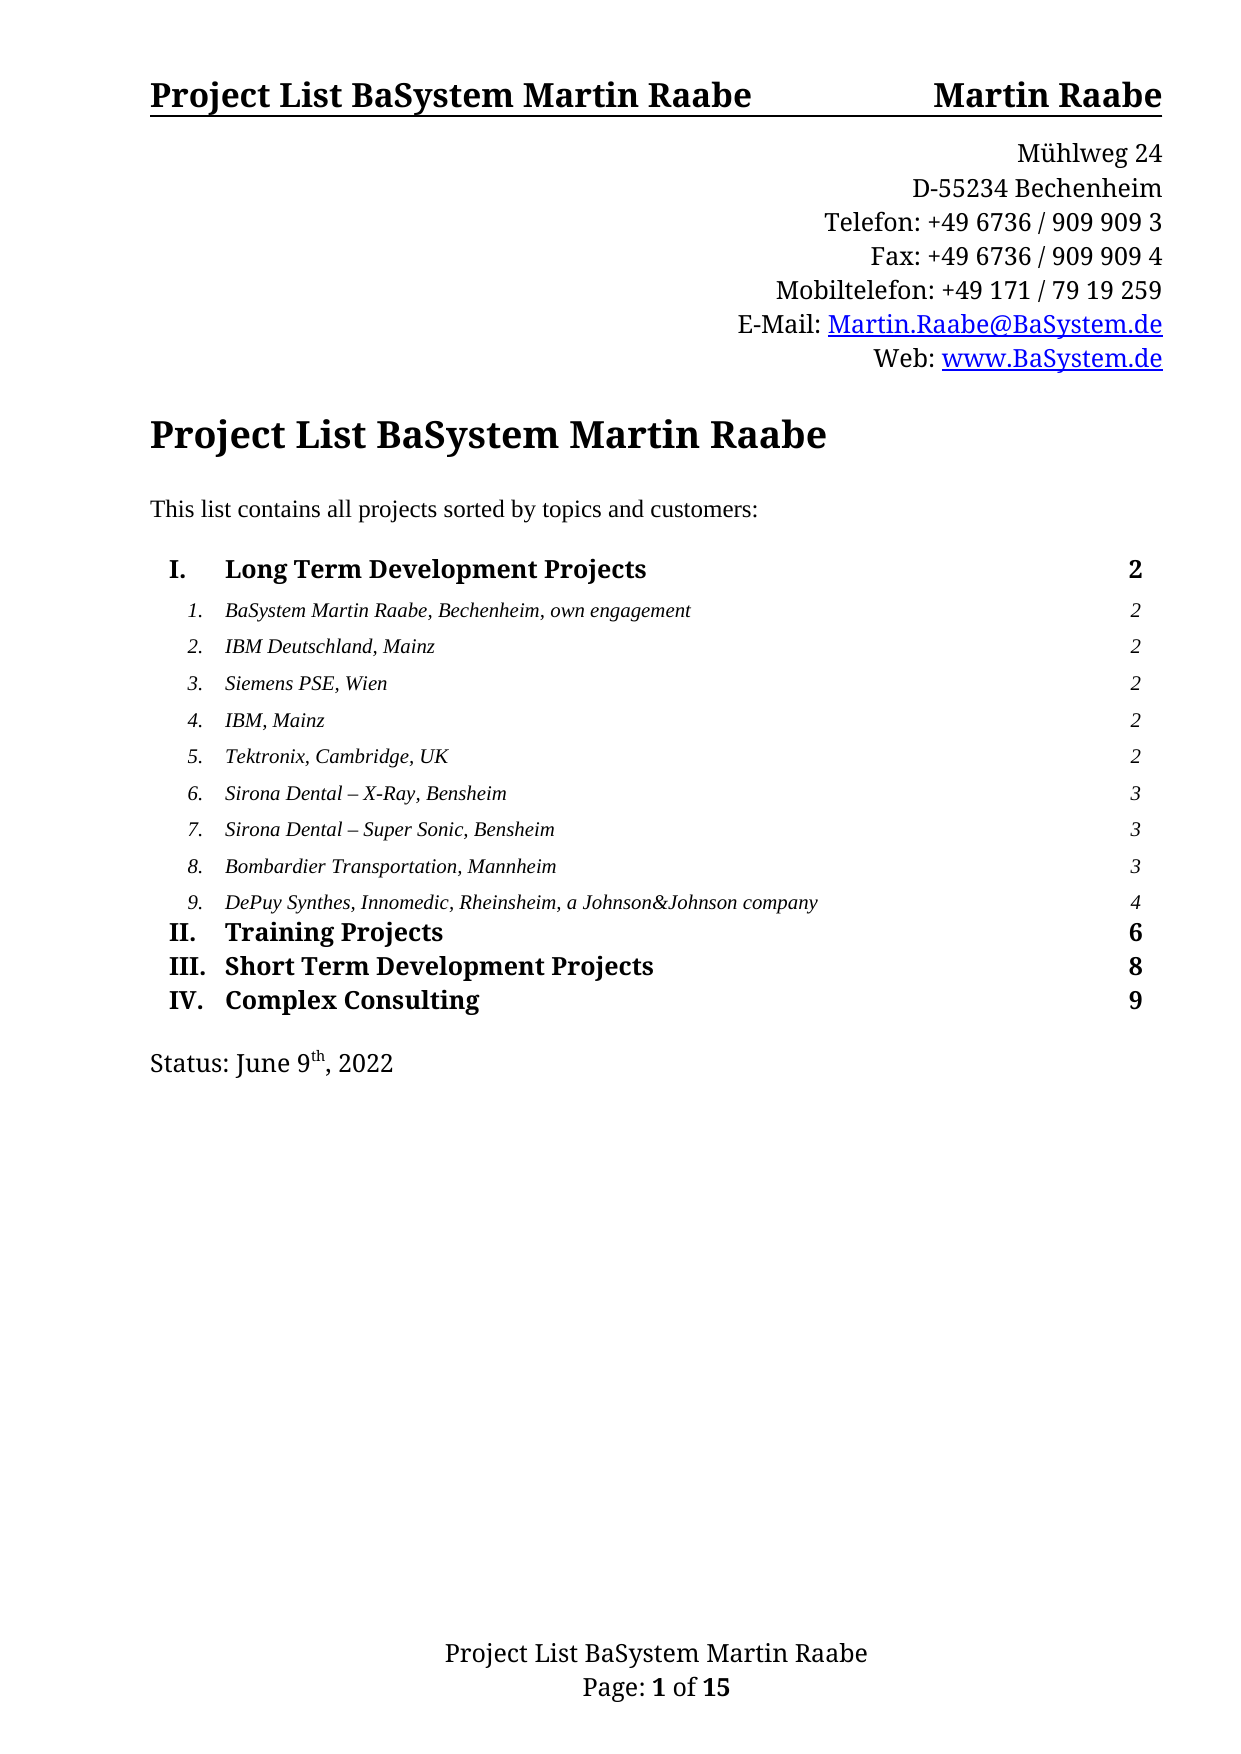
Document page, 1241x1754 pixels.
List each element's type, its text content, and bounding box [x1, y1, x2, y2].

text I. Long Term Development Projects 2 [169, 551, 1162, 585]
text 9. DePuy Synthes, Innomedic, Rheinsheim, a Johnson&Johnson company 4 [187, 890, 1162, 914]
text 6. Sirona Dental – X-Ray, Bensheim 3 [187, 781, 1162, 805]
text 7. Sirona Dental – Super Sonic, Bensheim 3 [187, 817, 1162, 841]
text Telefon: +49 6736 / 909 909 3 Fax: +49 6736 / 909 909 4 Mobiltelefon: +49 171 / 79 19 259 E-Mail: Martin.Raabe@BaSystem.de Web: www.BaSystem.de [150, 204, 1162, 374]
text Mühlweg 24 D-55234 Bechenheim [150, 136, 1162, 204]
text 2. IBM Deutschland, Mainz 2 [187, 634, 1162, 658]
text Project List BaSystem Martin Raabe [150, 409, 1162, 460]
text Status: June 9th, 2022 [150, 1045, 1162, 1079]
text 5. Tektronix, Cambridge, UK 2 [187, 744, 1162, 768]
text II. Training Projects 6 [169, 914, 1162, 948]
text IV. Complex Consulting 9 [169, 982, 1162, 1017]
text 3. Siemens PSE, Wien 2 [187, 671, 1162, 695]
text 8. Bombardier Transportation, Mannheim 3 [187, 854, 1162, 878]
text III. Short Term Development Projects 8 [169, 948, 1162, 982]
text 1. BaSystem Martin Raabe, Bechenheim, own engagement 2 [187, 598, 1162, 622]
text This list contains all projects sorted by topics and customers: [150, 494, 1162, 522]
text 4. IBM, Mainz 2 [187, 707, 1162, 732]
